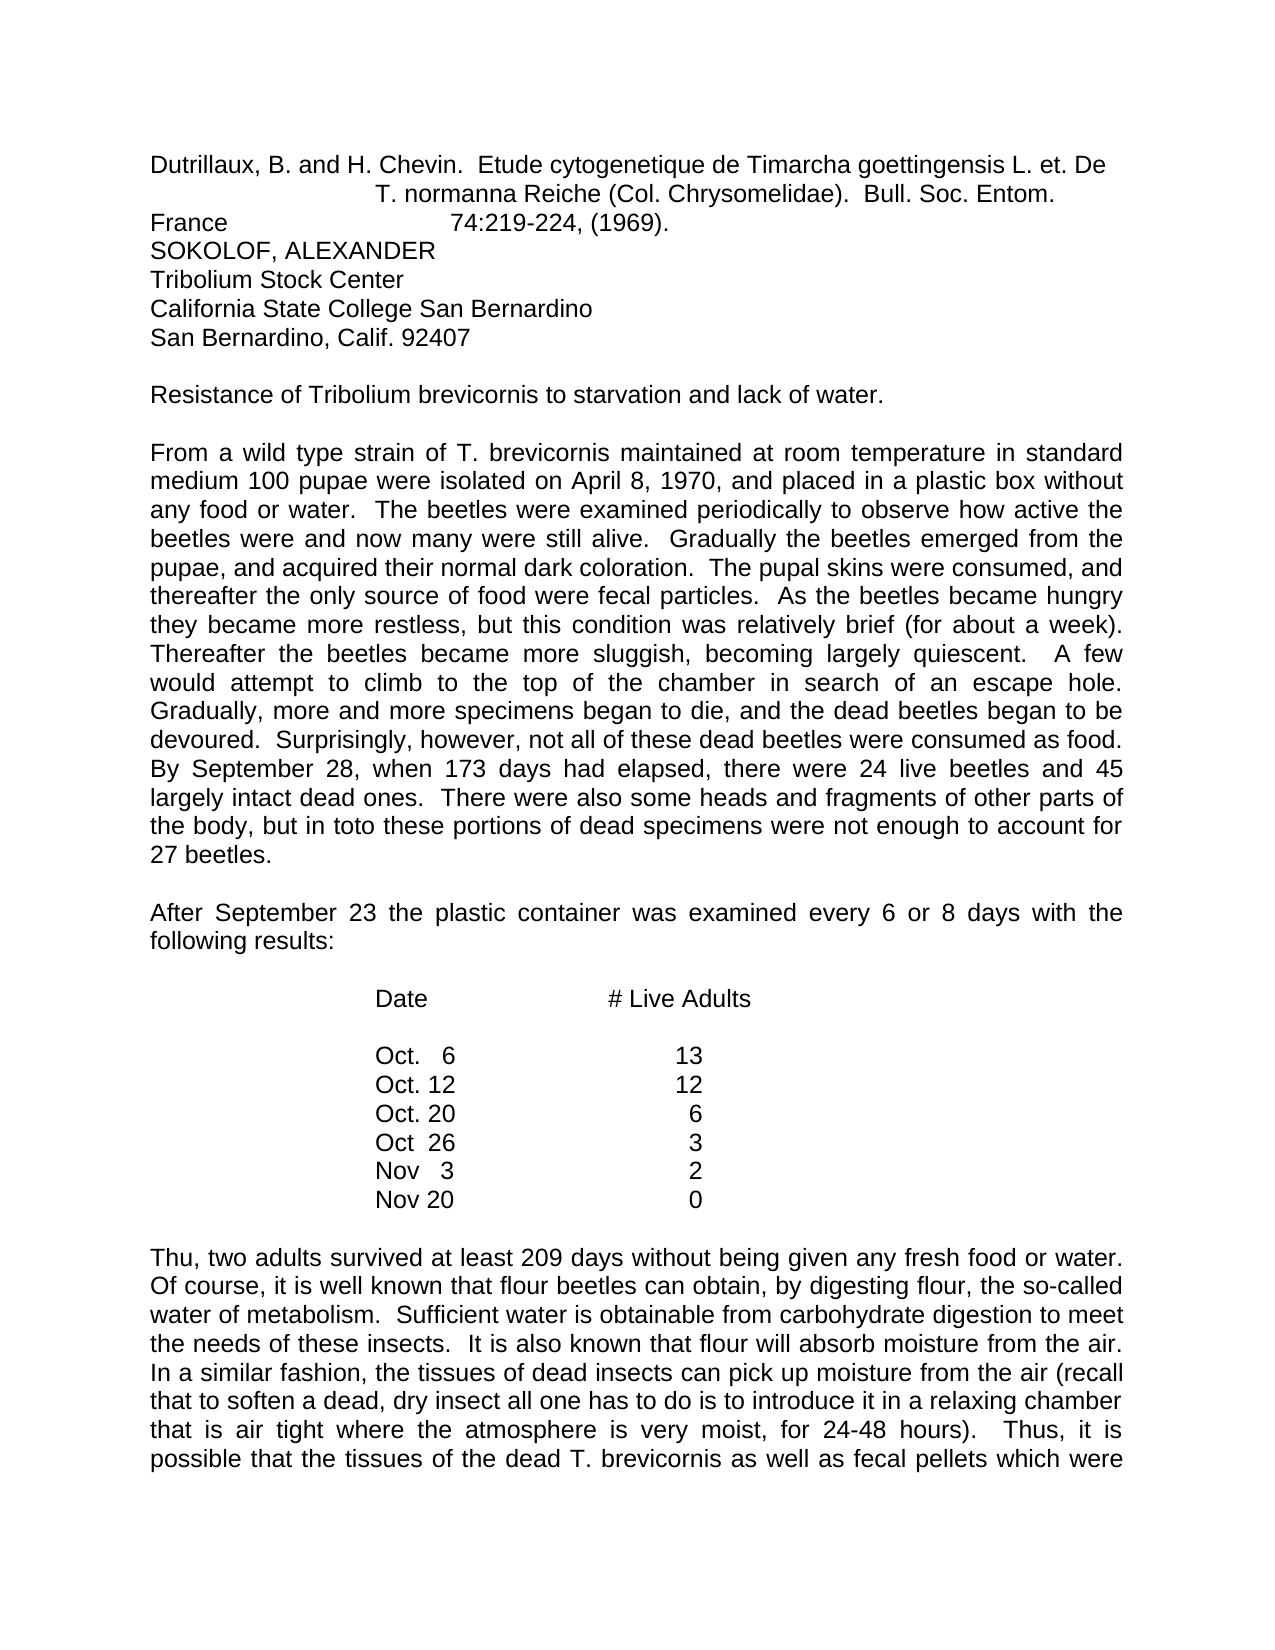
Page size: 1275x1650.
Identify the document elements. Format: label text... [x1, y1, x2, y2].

text Oct. 20 6 [150, 1099, 1125, 1127]
text Dutrillaux, B. and H. Chevin. Etude cytogenetique de Timarcha goettingensis L. et. De T. normanna Reiche (Col. Chrysomelidae). Bull. Soc. Entom. France 74:219-224, (1969). [150, 150, 1125, 236]
text From a wild type strain of T. brevicornis maintained at room temperature in standard medium 100 pupae were isolated on April 8, 1970, and placed in a plastic box without any food or water. The beetles were examined periodically to observe how active the beetles were and now many were still alive. Gradually the beetles emerged from the pupae, and acquired their normal dark coloration. The pupal skins were consumed, and thereafter the only source of food were fecal particles. As the beetles became hungry they became more restless, but this condition was relatively brief (for about a week). Thereafter the beetles became more sluggish, becoming largely quiescent. A few would attempt to climb to the top of the chamber in search of an escape hole. Gradually, more and more specimens began to die, and the dead beetles began to be devoured. Surprisingly, however, not all of these dead beetles were consumed as food. By September 28, when 173 days had elapsed, there were 24 live beetles and 45 largely intact dead ones. There were also some heads and fragments of other parts of the body, but in toto these portions of dead specimens were not enough to account for 27 beetles. [150, 437, 1125, 869]
text Date # Live Adults [150, 984, 1125, 1012]
text California State College San Bernardino [150, 294, 1125, 322]
text Oct. 12 12 [150, 1070, 1125, 1099]
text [150, 1242, 1125, 1472]
text After September 23 the plastic container was examined every 6 or 8 days with the following results: [150, 897, 1125, 955]
text Resistance of Tribolium brevicornis to starvation and lack of water. [150, 380, 1125, 409]
text San Bernardino, Calif. 92407 [150, 322, 1125, 351]
text Tribolium Stock Center [150, 265, 1125, 294]
text Nov 3 2 [150, 1156, 1125, 1185]
text SOKOLOF, ALEXANDER [150, 236, 1125, 265]
text Oct 26 3 [150, 1127, 1125, 1156]
text Nov 20 0 [150, 1185, 1125, 1214]
text Oct. 6 13 [150, 1041, 1125, 1070]
